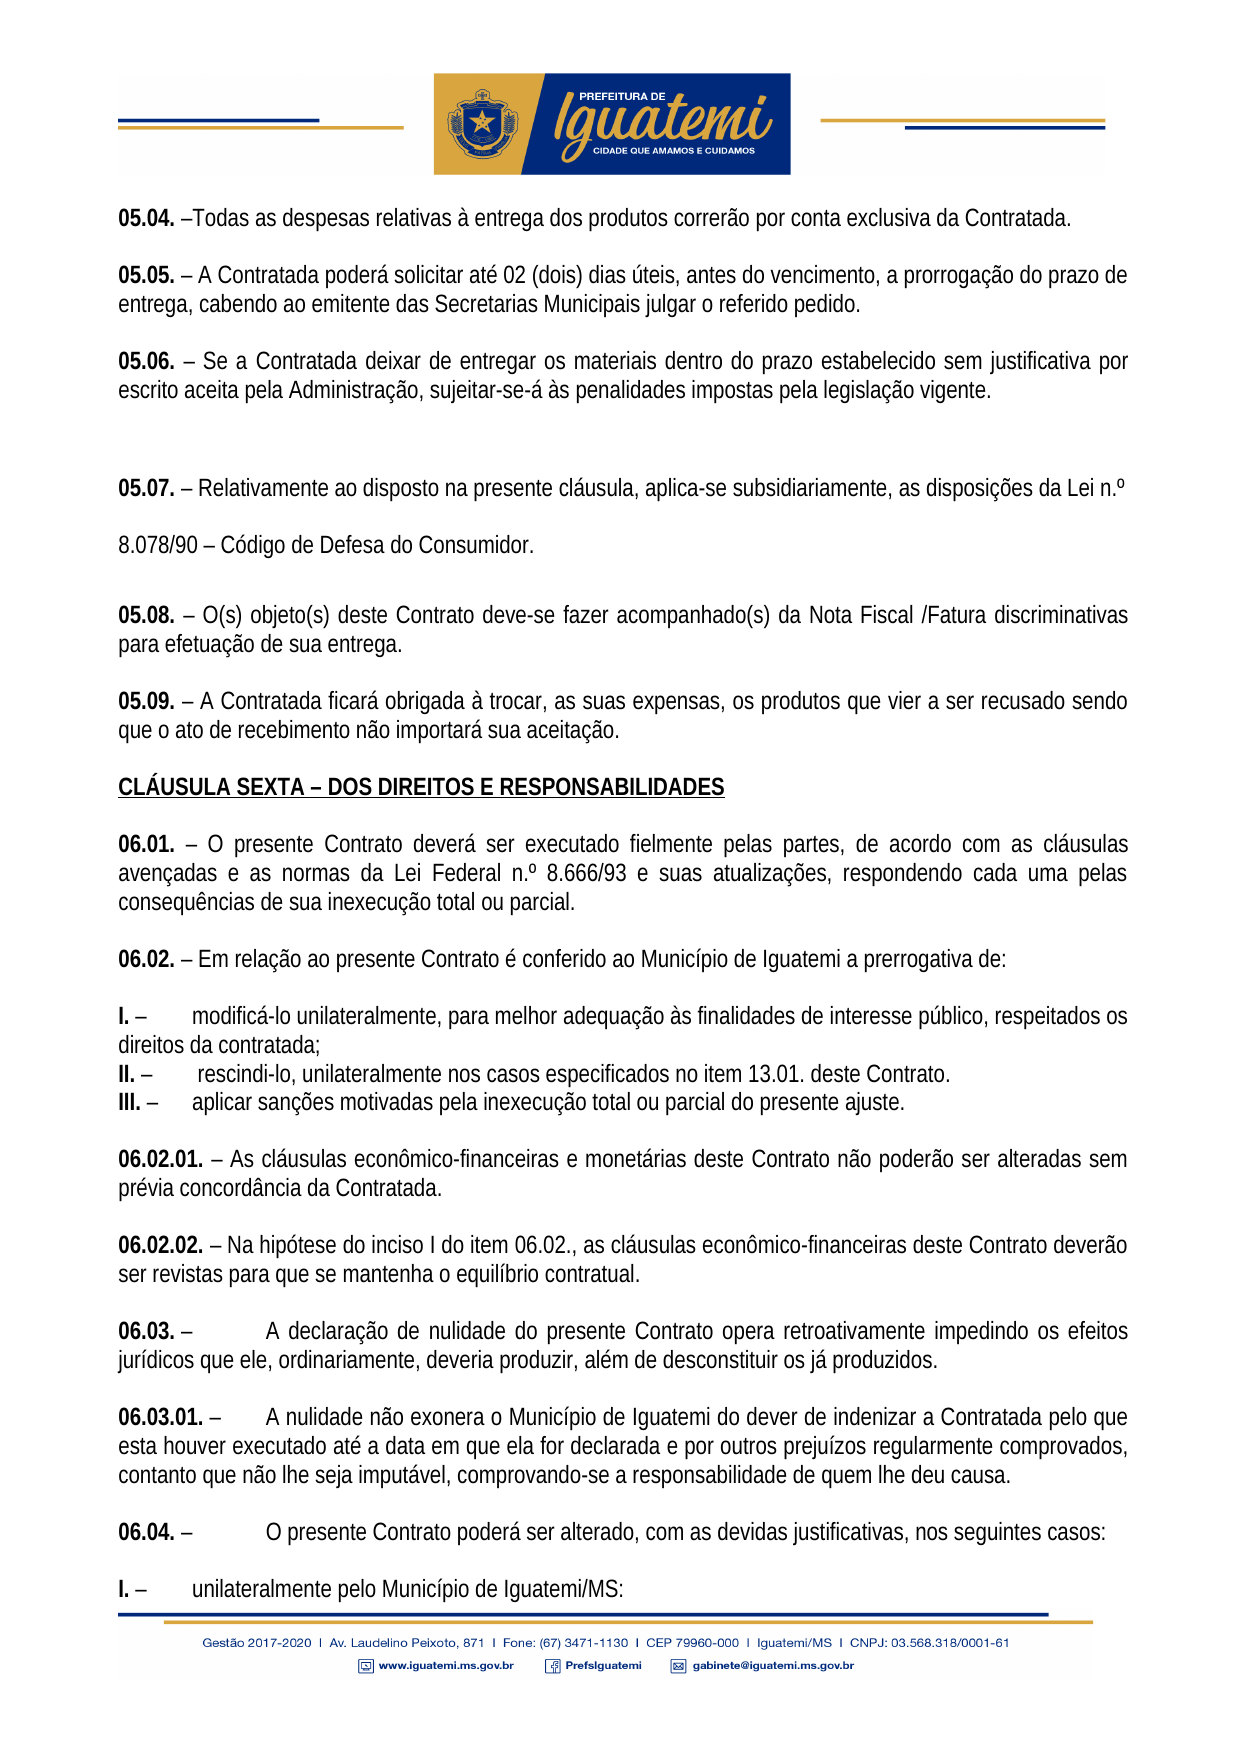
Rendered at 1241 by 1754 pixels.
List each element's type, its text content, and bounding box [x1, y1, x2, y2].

text 05.07. – Relativamente ao disposto na presente cláusula, aplica-se subsidiariamente, as disposições da Lei n.º 8.078/90 – Código de Defesa do Consumidor. [118, 473, 1130, 559]
text 06.03.01. – A nulidade não exonera o Município de Iguatemi do dever de indenizar a Contratada pelo que esta houver executado até a data em que ela for declarada e por outros prejuízos regularmente comprovados, contanto que não lhe seja imputável, comprovando-se a responsabilidade de quem lhe deu causa. [118, 1402, 1130, 1488]
text II. – rescindi-lo, unilateralmente nos casos especificados no item 13.01. deste Contrato. [118, 1058, 1130, 1087]
text 06.03. – A declaração de nulidade do presente Contrato opera retroativamente impedindo os efeitos jurídicos que ele, ordinariamente, deveria produzir, além de desconstituir os já produzidos. [118, 1316, 1130, 1374]
text III. – aplicar sanções motivadas pela inexecução total ou parcial do presente ajuste. [118, 1087, 1130, 1116]
text 06.04. – O presente Contrato poderá ser alterado, com as devidas justificativas, nos seguintes casos: [118, 1517, 1130, 1546]
text CLÁUSULA SEXTA – DOS DIREITOS E RESPONSABILIDADES [118, 772, 1130, 801]
picture [118, 1607, 1094, 1681]
text 06.02. – Em relação ao presente Contrato é conferido ao Município de Iguatemi a prerrogativa de: [118, 944, 1130, 973]
text I. – modificá-lo unilateralmente, para melhor adequação às finalidades de interesse público, respeitados os direitos da contratada; [118, 1001, 1130, 1058]
text 06.02.01. – As cláusulas econômico-financeiras e monetárias deste Contrato não poderão ser alteradas sem prévia concordância da Contratada. [118, 1144, 1130, 1202]
text 05.08. – O(s) objeto(s) deste Contrato deve-se fazer acompanhado(s) da Nota Fiscal /Fatura discriminativas para efetuação de sua entrega. [118, 600, 1130, 657]
text 06.01. – O presente Contrato deverá ser executado fielmente pelas partes, de acordo com as cláusulas avençadas e as normas da Lei Federal n.º 8.666/93 e suas atualizações, respondendo cada uma pelas consequências de sua inexecução total ou parcial. [118, 829, 1130, 915]
text I. – unilateralmente pelo Município de Iguatemi/MS: [118, 1574, 1130, 1603]
text 05.09. – A Contratada ficará obrigada à trocar, as suas expensas, os produtos que vier a ser recusado sendo que o ato de recebimento não importará sua aceitação. [118, 686, 1130, 743]
text 06.02.02. – Na hipótese do inciso I do item 06.02., as cláusulas econômico-financeiras deste Contrato deverão ser revistas para que se mantenha o equilíbrio contratual. [118, 1230, 1130, 1288]
picture [118, 73, 1106, 175]
text 05.05. – A Contratada poderá solicitar até 02 (dois) dias úteis, antes do vencimento, a prorrogação do prazo de entrega, cabendo ao emitente das Secretarias Municipais julgar o referido pedido. [118, 260, 1130, 317]
text 05.04. –Todas as despesas relativas à entrega dos produtos correrão por conta exclusiva da Contratada. [118, 203, 1130, 231]
text 05.06. – Se a Contratada deixar de entregar os materiais dentro do prazo estabelecido sem justificativa por escrito aceita pela Administração, sujeitar-se-á às penalidades impostas pela legislação vigente. [118, 346, 1130, 403]
